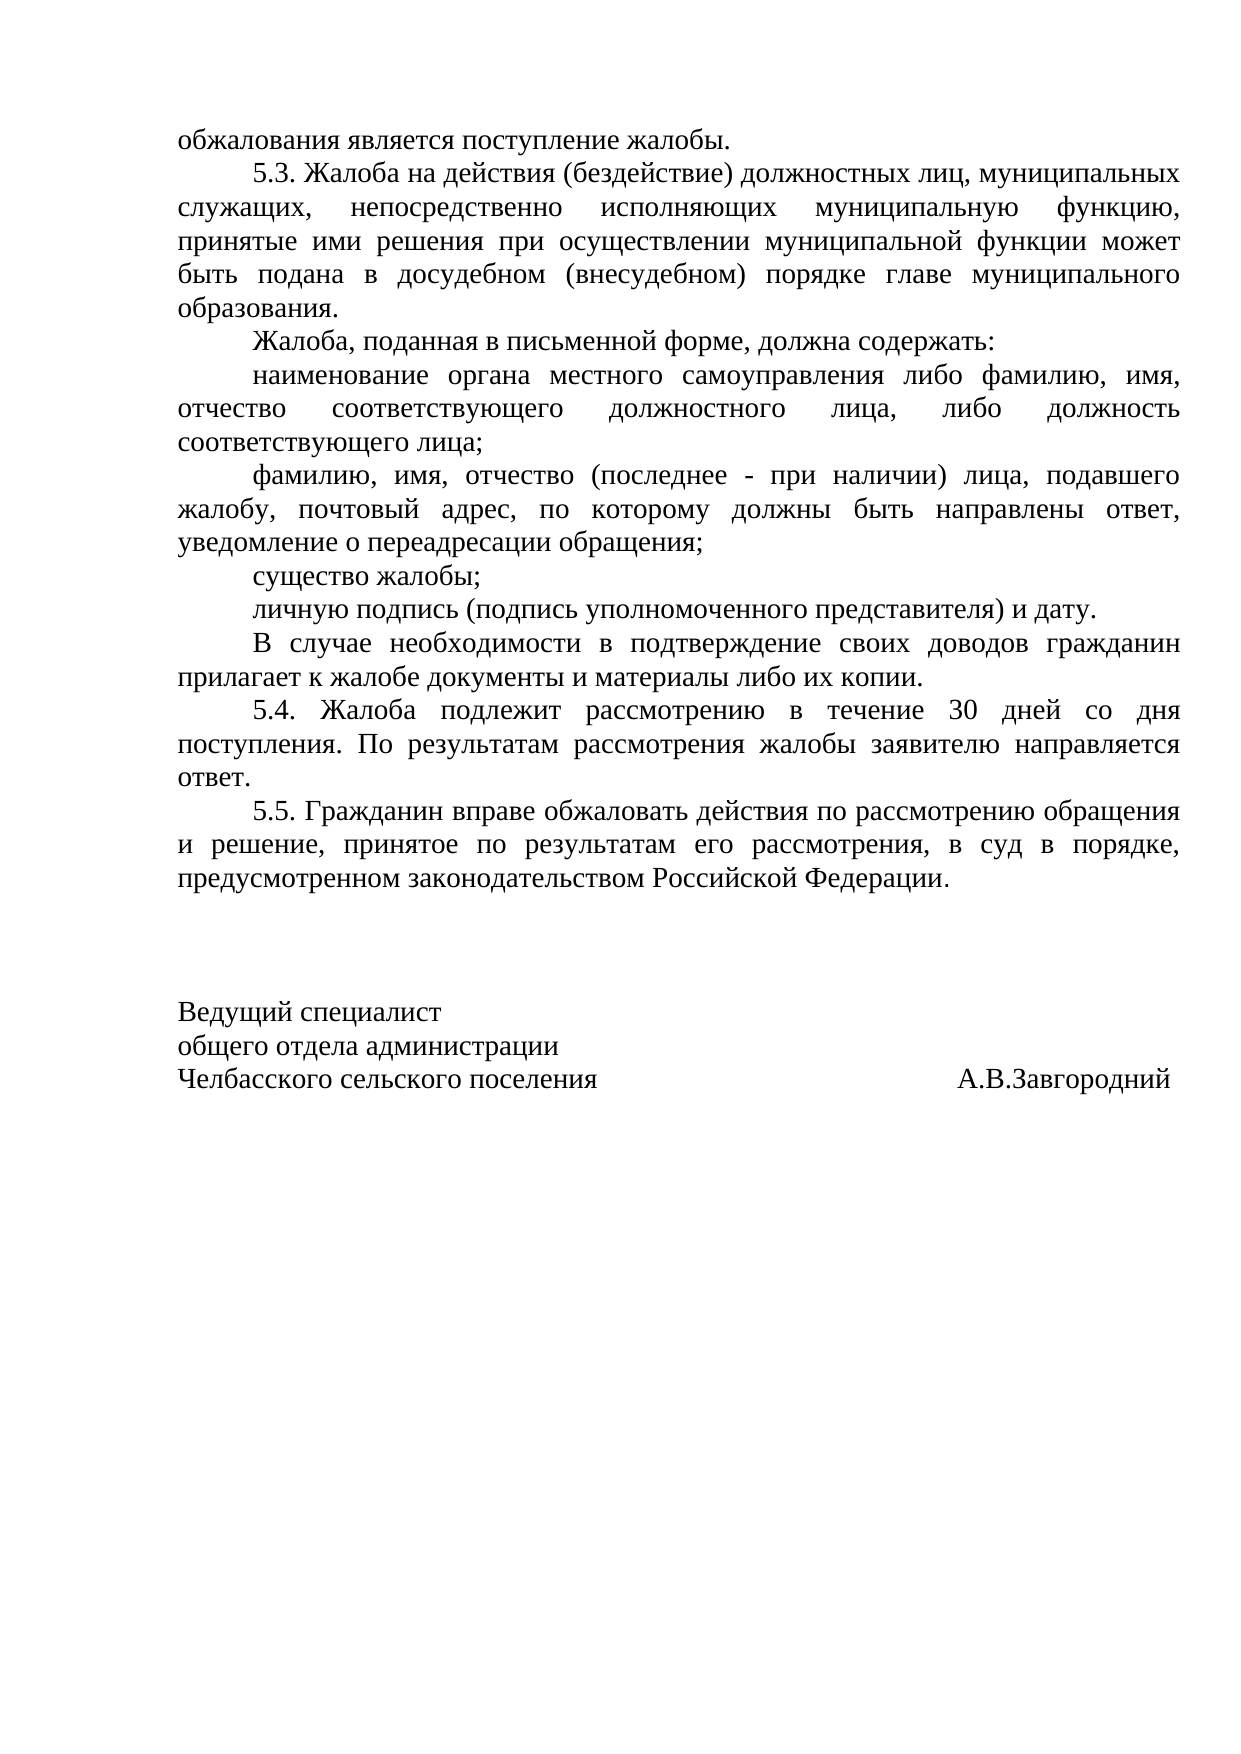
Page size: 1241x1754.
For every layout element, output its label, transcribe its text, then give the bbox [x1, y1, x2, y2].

text Ведущий специалист [177, 994, 1181, 1028]
text 5.5. Гражданин вправе обжаловать действия по рассмотрению обращения и решение, принятое по результатам его рассмотрения, в суд в порядке, предусмотренном законодательством Российской Федерации. [177, 793, 1181, 893]
text наименование органа местного самоуправления либо фамилию, имя, отчество соответствующего должностного лица, либо должность соответствующего лица; [177, 357, 1181, 457]
text личную подпись (подпись уполномоченного представителя) и дату. [177, 592, 1181, 625]
text В случае необходимости в подтверждение своих доводов гражданин прилагает к жалобе документы и материалы либо их копии. [177, 625, 1181, 692]
text 5.4. Жалоба подлежит рассмотрению в течение 30 дней со дня поступления. По результатам рассмотрения жалобы заявителю направляется ответ. [177, 692, 1181, 793]
text Челбасского сельского поселения А.В.Завгородний [177, 1061, 1181, 1095]
text общего отдела администрации [177, 1028, 1181, 1061]
text 5.3. Жалоба на действия (бездействие) должностных лиц, муниципальных служащих, непосредственно исполняющих муниципальную функцию, принятые ими решения при осуществлении муниципальной функции может быть подана в досудебном (внесудебном) порядке главе муниципального образования. [177, 156, 1181, 323]
text существо жалобы; [177, 558, 1181, 592]
text фамилию, имя, отчество (последнее - при наличии) лица, подавшего жалобу, почтовый адрес, по которому должны быть направлены ответ, уведомление о переадресации обращения; [177, 457, 1181, 558]
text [177, 122, 1181, 156]
text Жалоба, поданная в письменной форме, должна содержать: [177, 323, 1181, 357]
